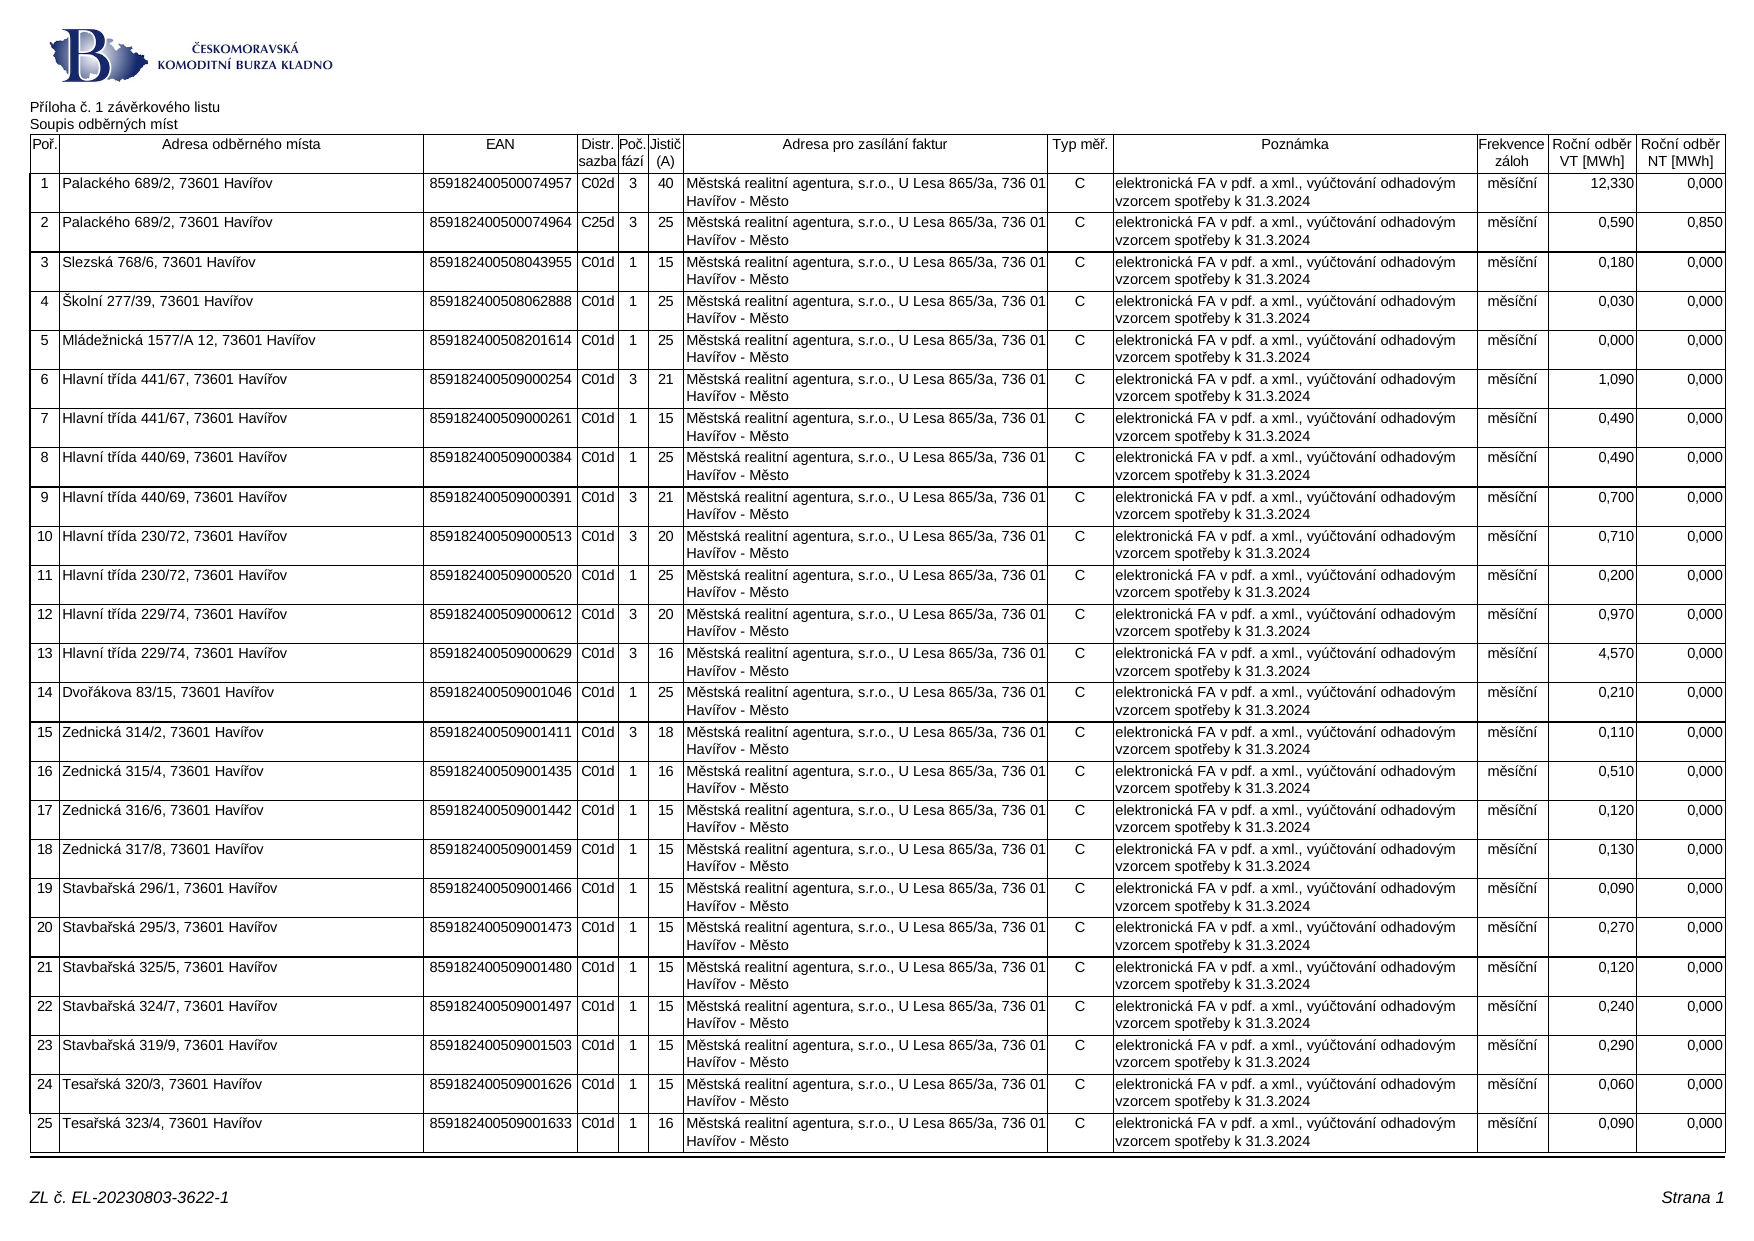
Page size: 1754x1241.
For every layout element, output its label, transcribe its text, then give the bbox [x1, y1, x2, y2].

table_cell 0,000 [1637, 488, 1725, 526]
table_cell elektronická FA v pdf. a xml., vyúčtování odhadovým vzorcem spotřeby k 31.3.2024 [1114, 605, 1477, 643]
table_cell Městská realitní agentura, s.r.o., U Lesa 865/3a, 736 01 Havířov - Město [684, 488, 1047, 526]
table_cell C01d [578, 605, 618, 643]
table_cell 0,850 [1637, 213, 1725, 251]
table_cell 0,000 [1637, 723, 1725, 761]
table_cell 859182400509001503 [424, 1036, 577, 1074]
table_cell elektronická FA v pdf. a xml., vyúčtování odhadovým vzorcem spotřeby k 31.3.2024 [1114, 331, 1477, 369]
table_header Poč. fází [619, 135, 648, 173]
table_cell 859182400509001633 [424, 1114, 577, 1152]
table_cell 14 [31, 683, 59, 721]
table_cell Stavbařská 296/1, 73601 Havířov [60, 879, 423, 917]
table_cell Městská realitní agentura, s.r.o., U Lesa 865/3a, 736 01 Havířov - Město [684, 370, 1047, 408]
table_cell C01d [578, 370, 618, 408]
table_cell 859182400509001435 [424, 762, 577, 800]
table_cell 21 [31, 958, 59, 996]
table_cell 15 [649, 879, 683, 917]
table_cell elektronická FA v pdf. a xml., vyúčtování odhadovým vzorcem spotřeby k 31.3.2024 [1114, 213, 1477, 251]
table_cell 859182400509000629 [424, 644, 577, 682]
table_cell měsíční [1478, 1075, 1548, 1113]
table_cell 3 [619, 527, 648, 565]
table_cell C [1048, 527, 1113, 565]
table_cell elektronická FA v pdf. a xml., vyúčtování odhadovým vzorcem spotřeby k 31.3.2024 [1114, 644, 1477, 682]
table_cell Městská realitní agentura, s.r.o., U Lesa 865/3a, 736 01 Havířov - Město [684, 213, 1047, 251]
table_cell 1 [619, 840, 648, 878]
table_cell 0,210 [1549, 683, 1636, 721]
table_cell C01d [578, 527, 618, 565]
table_cell C01d [578, 801, 618, 839]
table_cell 12,330 [1549, 174, 1636, 212]
table_cell 0,270 [1549, 918, 1636, 956]
table_cell Městská realitní agentura, s.r.o., U Lesa 865/3a, 736 01 Havířov - Město [684, 1114, 1047, 1152]
table_cell C [1048, 1075, 1113, 1113]
table_cell Městská realitní agentura, s.r.o., U Lesa 865/3a, 736 01 Havířov - Město [684, 605, 1047, 643]
table_cell elektronická FA v pdf. a xml., vyúčtování odhadovým vzorcem spotřeby k 31.3.2024 [1114, 566, 1477, 604]
table_cell C01d [578, 253, 618, 291]
table_cell 2 [31, 213, 59, 251]
table_cell 24 [31, 1075, 59, 1113]
table_cell Městská realitní agentura, s.r.o., U Lesa 865/3a, 736 01 Havířov - Město [684, 174, 1047, 212]
table_cell 0,000 [1637, 1036, 1725, 1074]
table_cell 0,710 [1549, 527, 1636, 565]
table_cell 0,000 [1637, 840, 1725, 878]
table_cell 25 [649, 213, 683, 251]
table_cell elektronická FA v pdf. a xml., vyúčtování odhadovým vzorcem spotřeby k 31.3.2024 [1114, 292, 1477, 330]
table_cell 1 [619, 683, 648, 721]
table_cell Městská realitní agentura, s.r.o., U Lesa 865/3a, 736 01 Havířov - Město [684, 527, 1047, 565]
table_cell Hlavní třída 230/72, 73601 Havířov [60, 527, 423, 565]
table_cell 859182400500074964 [424, 213, 577, 251]
table_cell Městská realitní agentura, s.r.o., U Lesa 865/3a, 736 01 Havířov - Město [684, 409, 1047, 447]
table_cell C [1048, 331, 1113, 369]
table_cell měsíční [1478, 605, 1548, 643]
table_cell 18 [649, 723, 683, 761]
table_cell C [1048, 370, 1113, 408]
table_cell C [1048, 840, 1113, 878]
table_cell 4,570 [1549, 644, 1636, 682]
table_header Poř. [31, 135, 59, 173]
table_cell 0,060 [1549, 1075, 1636, 1113]
table_cell 1 [31, 174, 59, 212]
table_cell C [1048, 879, 1113, 917]
table_cell 20 [649, 605, 683, 643]
table_cell měsíční [1478, 997, 1548, 1035]
table_cell Městská realitní agentura, s.r.o., U Lesa 865/3a, 736 01 Havířov - Město [684, 253, 1047, 291]
table_cell Slezská 768/6, 73601 Havířov [60, 253, 423, 291]
table_cell 10 [31, 527, 59, 565]
table_cell elektronická FA v pdf. a xml., vyúčtování odhadovým vzorcem spotřeby k 31.3.2024 [1114, 1036, 1477, 1074]
table_cell 15 [649, 409, 683, 447]
table_cell 3 [619, 723, 648, 761]
table_cell měsíční [1478, 292, 1548, 330]
table_cell 0,000 [1637, 1114, 1725, 1152]
table_cell 859182400509000384 [424, 448, 577, 486]
table_cell 3 [619, 174, 648, 212]
table_cell C01d [578, 292, 618, 330]
table_cell Stavbařská 324/7, 73601 Havířov [60, 997, 423, 1035]
table_cell měsíční [1478, 1114, 1548, 1152]
table_cell 0,290 [1549, 1036, 1636, 1074]
table_cell 20 [31, 918, 59, 956]
table_cell měsíční [1478, 331, 1548, 369]
table_cell 0,000 [1637, 879, 1725, 917]
table_cell 15 [649, 840, 683, 878]
table_cell Městská realitní agentura, s.r.o., U Lesa 865/3a, 736 01 Havířov - Město [684, 1036, 1047, 1074]
table_cell 25 [649, 683, 683, 721]
table_cell měsíční [1478, 566, 1548, 604]
table_cell 0,000 [1637, 409, 1725, 447]
table_cell měsíční [1478, 879, 1548, 917]
table_cell C01d [578, 1114, 618, 1152]
table_cell C [1048, 997, 1113, 1035]
table_cell elektronická FA v pdf. a xml., vyúčtování odhadovým vzorcem spotřeby k 31.3.2024 [1114, 762, 1477, 800]
table_cell 0,490 [1549, 448, 1636, 486]
table_cell C [1048, 1036, 1113, 1074]
table_cell elektronická FA v pdf. a xml., vyúčtování odhadovým vzorcem spotřeby k 31.3.2024 [1114, 958, 1477, 996]
table_cell 0,000 [1637, 174, 1725, 212]
table_cell 3 [619, 370, 648, 408]
table_cell 25 [649, 448, 683, 486]
table_cell C [1048, 1114, 1113, 1152]
table_cell elektronická FA v pdf. a xml., vyúčtování odhadovým vzorcem spotřeby k 31.3.2024 [1114, 683, 1477, 721]
table_cell 859182400509001459 [424, 840, 577, 878]
table_cell 0,090 [1549, 1114, 1636, 1152]
table_cell 0,490 [1549, 409, 1636, 447]
table_cell 0,000 [1637, 1075, 1725, 1113]
table_cell 16 [649, 644, 683, 682]
table_cell Městská realitní agentura, s.r.o., U Lesa 865/3a, 736 01 Havířov - Město [684, 997, 1047, 1035]
table_cell Městská realitní agentura, s.r.o., U Lesa 865/3a, 736 01 Havířov - Město [684, 683, 1047, 721]
table_cell 1 [619, 918, 648, 956]
table_cell 15 [649, 253, 683, 291]
table_cell měsíční [1478, 213, 1548, 251]
table_cell 1 [619, 448, 648, 486]
table_cell Hlavní třída 229/74, 73601 Havířov [60, 605, 423, 643]
table_cell Hlavní třída 440/69, 73601 Havířov [60, 488, 423, 526]
table_cell Městská realitní agentura, s.r.o., U Lesa 865/3a, 736 01 Havířov - Město [684, 918, 1047, 956]
table_cell Hlavní třída 441/67, 73601 Havířov [60, 370, 423, 408]
table_cell Zednická 317/8, 73601 Havířov [60, 840, 423, 878]
table_cell C [1048, 488, 1113, 526]
table_cell 1 [619, 253, 648, 291]
table_cell 0,510 [1549, 762, 1636, 800]
table_cell C [1048, 174, 1113, 212]
table_cell 0,000 [1637, 331, 1725, 369]
table_cell Mládežnická 1577/A 12, 73601 Havířov [60, 331, 423, 369]
table_cell 0,120 [1549, 801, 1636, 839]
table_cell C [1048, 605, 1113, 643]
table_cell 21 [649, 488, 683, 526]
table_cell 1 [619, 958, 648, 996]
table_cell Městská realitní agentura, s.r.o., U Lesa 865/3a, 736 01 Havířov - Město [684, 879, 1047, 917]
table_cell 0,120 [1549, 958, 1636, 996]
table_cell C [1048, 292, 1113, 330]
table_cell 0,090 [1549, 879, 1636, 917]
table_cell 15 [649, 1075, 683, 1113]
table_cell C [1048, 253, 1113, 291]
table_cell C01d [578, 879, 618, 917]
table_cell 15 [649, 918, 683, 956]
table_cell 0,000 [1637, 370, 1725, 408]
table_cell 0,130 [1549, 840, 1636, 878]
table_cell 15 [649, 958, 683, 996]
table_cell 22 [31, 997, 59, 1035]
table_cell C01d [578, 997, 618, 1035]
table_cell 1 [619, 292, 648, 330]
table_cell 0,000 [1637, 448, 1725, 486]
table_cell elektronická FA v pdf. a xml., vyúčtování odhadovým vzorcem spotřeby k 31.3.2024 [1114, 448, 1477, 486]
table_cell elektronická FA v pdf. a xml., vyúčtování odhadovým vzorcem spotřeby k 31.3.2024 [1114, 840, 1477, 878]
table_cell Městská realitní agentura, s.r.o., U Lesa 865/3a, 736 01 Havířov - Město [684, 448, 1047, 486]
table_cell 16 [649, 762, 683, 800]
table_cell 3 [619, 213, 648, 251]
table_cell 9 [31, 488, 59, 526]
table_cell 859182400509001626 [424, 1075, 577, 1113]
table_cell 13 [31, 644, 59, 682]
table_cell 0,000 [1637, 253, 1725, 291]
table_cell C25d [578, 213, 618, 251]
table_cell 0,000 [1549, 331, 1636, 369]
table_cell C01d [578, 1036, 618, 1074]
table_cell 0,030 [1549, 292, 1636, 330]
table_cell 859182400509001480 [424, 958, 577, 996]
table_cell elektronická FA v pdf. a xml., vyúčtování odhadovým vzorcem spotřeby k 31.3.2024 [1114, 1075, 1477, 1113]
text Příloha č. 1 závěrkového listu Soupis odběrných míst [29, 98, 258, 132]
table_cell elektronická FA v pdf. a xml., vyúčtování odhadovým vzorcem spotřeby k 31.3.2024 [1114, 879, 1477, 917]
table_cell 23 [31, 1036, 59, 1074]
table_cell 17 [31, 801, 59, 839]
table_header Adresa odběrného místa [60, 135, 423, 173]
table_cell 859182400509000391 [424, 488, 577, 526]
table_cell 0,000 [1637, 292, 1725, 330]
table_cell 859182400509001466 [424, 879, 577, 917]
table_cell měsíční [1478, 958, 1548, 996]
table_cell Hlavní třída 441/67, 73601 Havířov [60, 409, 423, 447]
table_cell 859182400509000254 [424, 370, 577, 408]
table_cell měsíční [1478, 762, 1548, 800]
table_cell 3 [619, 488, 648, 526]
table_cell Zednická 314/2, 73601 Havířov [60, 723, 423, 761]
table_header Roční odběr VT [MWh] [1549, 135, 1636, 173]
picture [48, 27, 333, 83]
table_cell elektronická FA v pdf. a xml., vyúčtování odhadovým vzorcem spotřeby k 31.3.2024 [1114, 801, 1477, 839]
table_header Poznámka [1114, 135, 1477, 173]
table_cell elektronická FA v pdf. a xml., vyúčtování odhadovým vzorcem spotřeby k 31.3.2024 [1114, 1114, 1477, 1152]
table_cell měsíční [1478, 448, 1548, 486]
table_cell 0,000 [1637, 997, 1725, 1035]
table_cell měsíční [1478, 644, 1548, 682]
table_cell 859182400509001442 [424, 801, 577, 839]
table_cell 5 [31, 331, 59, 369]
table_cell měsíční [1478, 409, 1548, 447]
table_cell Palackého 689/2, 73601 Havířov [60, 174, 423, 212]
table_cell C01d [578, 644, 618, 682]
table_header Jistič (A) [649, 135, 683, 173]
table_cell Dvořákova 83/15, 73601 Havířov [60, 683, 423, 721]
table_cell Městská realitní agentura, s.r.o., U Lesa 865/3a, 736 01 Havířov - Město [684, 644, 1047, 682]
table_cell 25 [649, 292, 683, 330]
table_cell C [1048, 213, 1113, 251]
table_header Distr. sazba [578, 135, 618, 173]
table_cell 859182400509001411 [424, 723, 577, 761]
table_cell 3 [619, 644, 648, 682]
table_cell Stavbařská 319/9, 73601 Havířov [60, 1036, 423, 1074]
table_cell Městská realitní agentura, s.r.o., U Lesa 865/3a, 736 01 Havířov - Město [684, 331, 1047, 369]
table_cell elektronická FA v pdf. a xml., vyúčtování odhadovým vzorcem spotřeby k 31.3.2024 [1114, 174, 1477, 212]
table_cell 0,000 [1637, 605, 1725, 643]
table_cell 1 [619, 409, 648, 447]
table_cell 0,000 [1637, 801, 1725, 839]
table_cell 0,700 [1549, 488, 1636, 526]
table_cell 18 [31, 840, 59, 878]
table_cell Hlavní třída 440/69, 73601 Havířov [60, 448, 423, 486]
table_cell elektronická FA v pdf. a xml., vyúčtování odhadovým vzorcem spotřeby k 31.3.2024 [1114, 918, 1477, 956]
table_cell C [1048, 723, 1113, 761]
table_cell 0,970 [1549, 605, 1636, 643]
table_cell 3 [619, 605, 648, 643]
table_cell 1 [619, 762, 648, 800]
table_cell elektronická FA v pdf. a xml., vyúčtování odhadovým vzorcem spotřeby k 31.3.2024 [1114, 409, 1477, 447]
table_cell Stavbařská 325/5, 73601 Havířov [60, 958, 423, 996]
table_cell C01d [578, 958, 618, 996]
table_cell 20 [649, 527, 683, 565]
table_cell 0,240 [1549, 997, 1636, 1035]
table_cell elektronická FA v pdf. a xml., vyúčtování odhadovým vzorcem spotřeby k 31.3.2024 [1114, 488, 1477, 526]
table_cell C01d [578, 448, 618, 486]
table_cell Městská realitní agentura, s.r.o., U Lesa 865/3a, 736 01 Havířov - Město [684, 723, 1047, 761]
table_cell 8 [31, 448, 59, 486]
table_cell 19 [31, 879, 59, 917]
table_cell elektronická FA v pdf. a xml., vyúčtování odhadovým vzorcem spotřeby k 31.3.2024 [1114, 253, 1477, 291]
table_cell Hlavní třída 230/72, 73601 Havířov [60, 566, 423, 604]
table_cell 0,000 [1637, 918, 1725, 956]
table_header Frekvence záloh [1478, 135, 1548, 173]
table_cell 16 [31, 762, 59, 800]
table_cell C [1048, 566, 1113, 604]
table_cell Městská realitní agentura, s.r.o., U Lesa 865/3a, 736 01 Havířov - Město [684, 840, 1047, 878]
table_cell elektronická FA v pdf. a xml., vyúčtování odhadovým vzorcem spotřeby k 31.3.2024 [1114, 997, 1477, 1035]
table_cell C02d [578, 174, 618, 212]
table_cell 7 [31, 409, 59, 447]
table_cell C01d [578, 918, 618, 956]
table_cell Zednická 316/6, 73601 Havířov [60, 801, 423, 839]
table_cell měsíční [1478, 527, 1548, 565]
table_cell 40 [649, 174, 683, 212]
table_cell měsíční [1478, 1036, 1548, 1074]
table_cell 1 [619, 997, 648, 1035]
table_cell 1,090 [1549, 370, 1636, 408]
table_cell 1 [619, 1114, 648, 1152]
table_cell 25 [649, 331, 683, 369]
table_cell 1 [619, 566, 648, 604]
table_cell 0,200 [1549, 566, 1636, 604]
table_cell Městská realitní agentura, s.r.o., U Lesa 865/3a, 736 01 Havířov - Město [684, 958, 1047, 996]
table_header Typ měř. [1048, 135, 1113, 173]
table_cell měsíční [1478, 488, 1548, 526]
table_cell 21 [649, 370, 683, 408]
table_cell 0,590 [1549, 213, 1636, 251]
table_cell měsíční [1478, 174, 1548, 212]
table_cell Palackého 689/2, 73601 Havířov [60, 213, 423, 251]
table_cell Tesařská 320/3, 73601 Havířov [60, 1075, 423, 1113]
table_cell Školní 277/39, 73601 Havířov [60, 292, 423, 330]
table_cell elektronická FA v pdf. a xml., vyúčtování odhadovým vzorcem spotřeby k 31.3.2024 [1114, 527, 1477, 565]
table_cell C01d [578, 409, 618, 447]
table_cell C01d [578, 566, 618, 604]
table_cell 15 [31, 723, 59, 761]
table_cell 0,110 [1549, 723, 1636, 761]
table_cell C01d [578, 331, 618, 369]
table_cell elektronická FA v pdf. a xml., vyúčtování odhadovým vzorcem spotřeby k 31.3.2024 [1114, 723, 1477, 761]
table_cell C01d [578, 488, 618, 526]
table_cell 0,000 [1637, 566, 1725, 604]
table_cell C [1048, 448, 1113, 486]
table_cell 25 [31, 1114, 59, 1152]
table_cell 4 [31, 292, 59, 330]
table_cell C01d [578, 1075, 618, 1113]
table_header EAN [424, 135, 577, 173]
table_cell Tesařská 323/4, 73601 Havířov [60, 1114, 423, 1152]
table_cell 15 [649, 997, 683, 1035]
table_cell C01d [578, 840, 618, 878]
table_cell 859182400509001497 [424, 997, 577, 1035]
table_cell Zednická 315/4, 73601 Havířov [60, 762, 423, 800]
table_cell Stavbařská 295/3, 73601 Havířov [60, 918, 423, 956]
table_header Roční odběr NT [MWh] [1637, 135, 1725, 173]
table_cell 0,000 [1637, 958, 1725, 996]
table_cell 859182400508062888 [424, 292, 577, 330]
table_cell C [1048, 918, 1113, 956]
table_cell měsíční [1478, 918, 1548, 956]
table_cell měsíční [1478, 683, 1548, 721]
table_cell 859182400509000513 [424, 527, 577, 565]
table_cell 859182400508201614 [424, 331, 577, 369]
table_cell 859182400508043955 [424, 253, 577, 291]
table_cell měsíční [1478, 723, 1548, 761]
table_cell elektronická FA v pdf. a xml., vyúčtování odhadovým vzorcem spotřeby k 31.3.2024 [1114, 370, 1477, 408]
table_cell 859182400509000520 [424, 566, 577, 604]
table_cell 3 [31, 253, 59, 291]
table_cell 15 [649, 1036, 683, 1074]
table_cell 12 [31, 605, 59, 643]
table_cell C01d [578, 723, 618, 761]
table_cell měsíční [1478, 840, 1548, 878]
table_cell C [1048, 762, 1113, 800]
table_cell C [1048, 644, 1113, 682]
table_cell 1 [619, 1075, 648, 1113]
table_header Adresa pro zasílání faktur [684, 135, 1047, 173]
table_cell 25 [649, 566, 683, 604]
table_cell 859182400509001046 [424, 683, 577, 721]
table_cell 0,000 [1637, 644, 1725, 682]
table_cell C [1048, 409, 1113, 447]
table_cell měsíční [1478, 801, 1548, 839]
table_cell 859182400500074957 [424, 174, 577, 212]
table_cell 0,180 [1549, 253, 1636, 291]
table_cell 6 [31, 370, 59, 408]
table_cell měsíční [1478, 370, 1548, 408]
table_cell C01d [578, 762, 618, 800]
table_cell C [1048, 683, 1113, 721]
table_cell C [1048, 801, 1113, 839]
table_cell Městská realitní agentura, s.r.o., U Lesa 865/3a, 736 01 Havířov - Město [684, 801, 1047, 839]
table_cell 859182400509000261 [424, 409, 577, 447]
table_cell 0,000 [1637, 762, 1725, 800]
table_cell C [1048, 958, 1113, 996]
table_cell 16 [649, 1114, 683, 1152]
table_cell Městská realitní agentura, s.r.o., U Lesa 865/3a, 736 01 Havířov - Město [684, 1075, 1047, 1113]
table_cell 859182400509001473 [424, 918, 577, 956]
table_cell 1 [619, 331, 648, 369]
table_cell 15 [649, 801, 683, 839]
table_cell 1 [619, 879, 648, 917]
table_cell 11 [31, 566, 59, 604]
table_cell C01d [578, 683, 618, 721]
table_cell 859182400509000612 [424, 605, 577, 643]
table_cell Hlavní třída 229/74, 73601 Havířov [60, 644, 423, 682]
table_cell měsíční [1478, 253, 1548, 291]
table_cell Městská realitní agentura, s.r.o., U Lesa 865/3a, 736 01 Havířov - Město [684, 566, 1047, 604]
table_cell Městská realitní agentura, s.r.o., U Lesa 865/3a, 736 01 Havířov - Město [684, 762, 1047, 800]
table_cell Městská realitní agentura, s.r.o., U Lesa 865/3a, 736 01 Havířov - Město [684, 292, 1047, 330]
table_cell 0,000 [1637, 527, 1725, 565]
table_cell 1 [619, 801, 648, 839]
table_cell 0,000 [1637, 683, 1725, 721]
table_cell 1 [619, 1036, 648, 1074]
